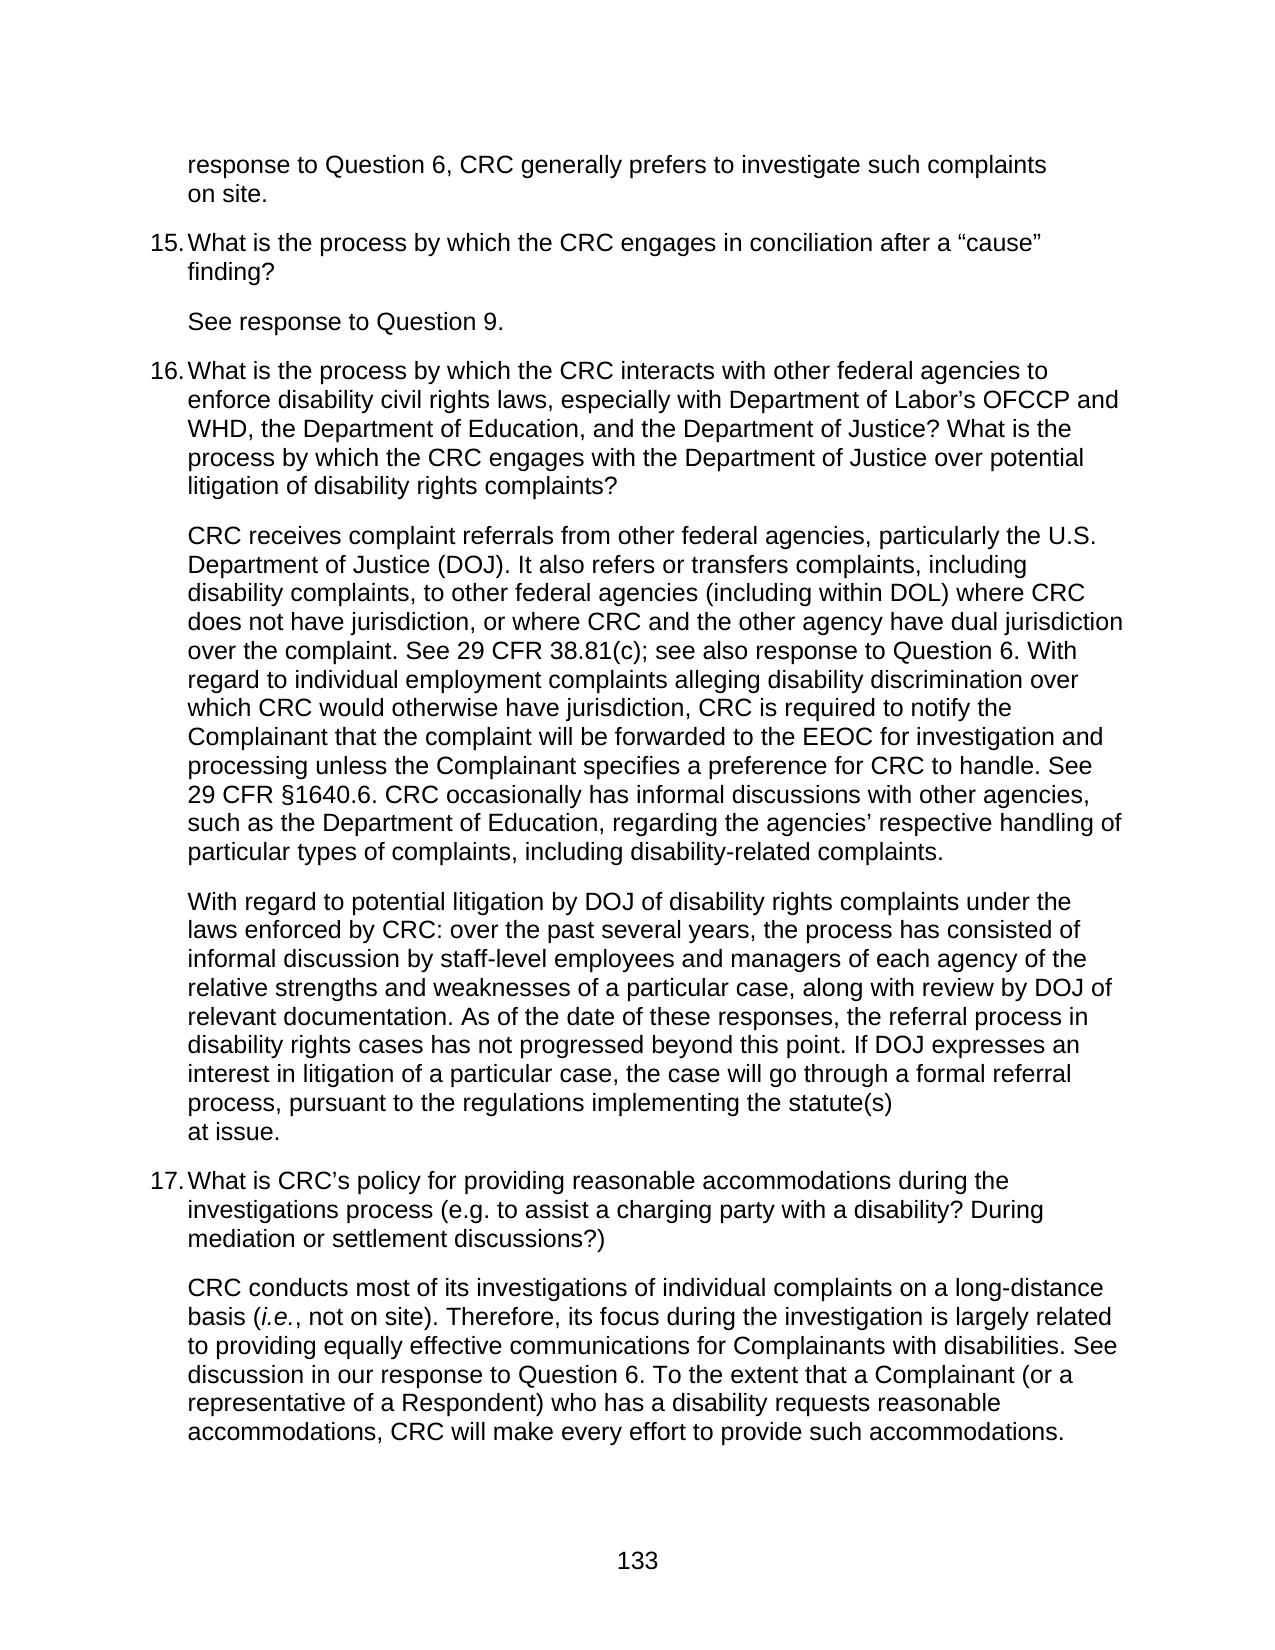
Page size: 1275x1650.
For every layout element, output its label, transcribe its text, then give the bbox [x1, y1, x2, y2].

list With regard to potential litigation by DOJ of disability rights complaints under the laws enforced by CRC: over the past several years, the process has consisted of informal discussion by staff-level employees and managers of each agency of the relative strengths and weaknesses of a particular case, along with review by DOJ of relevant documentation. As of the date of these responses, the referral process in disability rights cases has not progressed beyond this point. If DOJ expresses an interest in litigation of a particular case, the case will go through a formal referral process, pursuant to the regulations implementing the statute(s) at issue. [187, 887, 1125, 1145]
text What is the process by which the CRC interacts with other federal agencies to enforce disability civil rights laws, especially with Department of Labor’s OFCCP and WHD, the Department of Education, and the Department of Justice? What is the process by which the CRC engages with the Department of Justice over potential litigation of disability rights complaints? [150, 356, 1125, 500]
list CRC conducts most of its investigations of individual complaints on a long-distance basis (i.e., not on site). Therefore, its focus during the investigation is largely related to providing equally effective communications for Complainants with disabilities. See discussion in our response to Question 6. To the extent that a Complainant (or a representative of a Respondent) who has a disability requests reasonable accommodations, CRC will make every effort to provide such accommodations. [187, 1273, 1125, 1446]
text What is CRC’s policy for providing reasonable accommodations during the investigations process (e.g. to assist a charging party with a disability? During mediation or settlement discussions?) [150, 1166, 1125, 1252]
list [187, 150, 1125, 207]
list See response to Question 9. [187, 307, 1125, 335]
text What is the process by which the CRC engages in conciliation after a “cause” finding? [150, 228, 1125, 286]
list CRC receives complaint referrals from other federal agencies, particularly the U.S. Department of Justice (DOJ). It also refers or transfers complaints, including disability complaints, to other federal agencies (including within DOL) where CRC does not have jurisdiction, or where CRC and the other agency have dual jurisdiction over the complaint. See 29 CFR 38.81(c); see also response to Question 6. With regard to individual employment complaints alleging disability discrimination over which CRC would otherwise have jurisdiction, CRC is required to notify the Complainant that the complaint will be forwarded to the EEOC for investigation and processing unless the Complainant specifies a preference for CRC to handle. See 29 CFR §1640.6. CRC occasionally has informal discussions with other agencies, such as the Department of Education, regarding the agencies’ respective handling of particular types of complaints, including disability-related complaints. [187, 521, 1125, 866]
